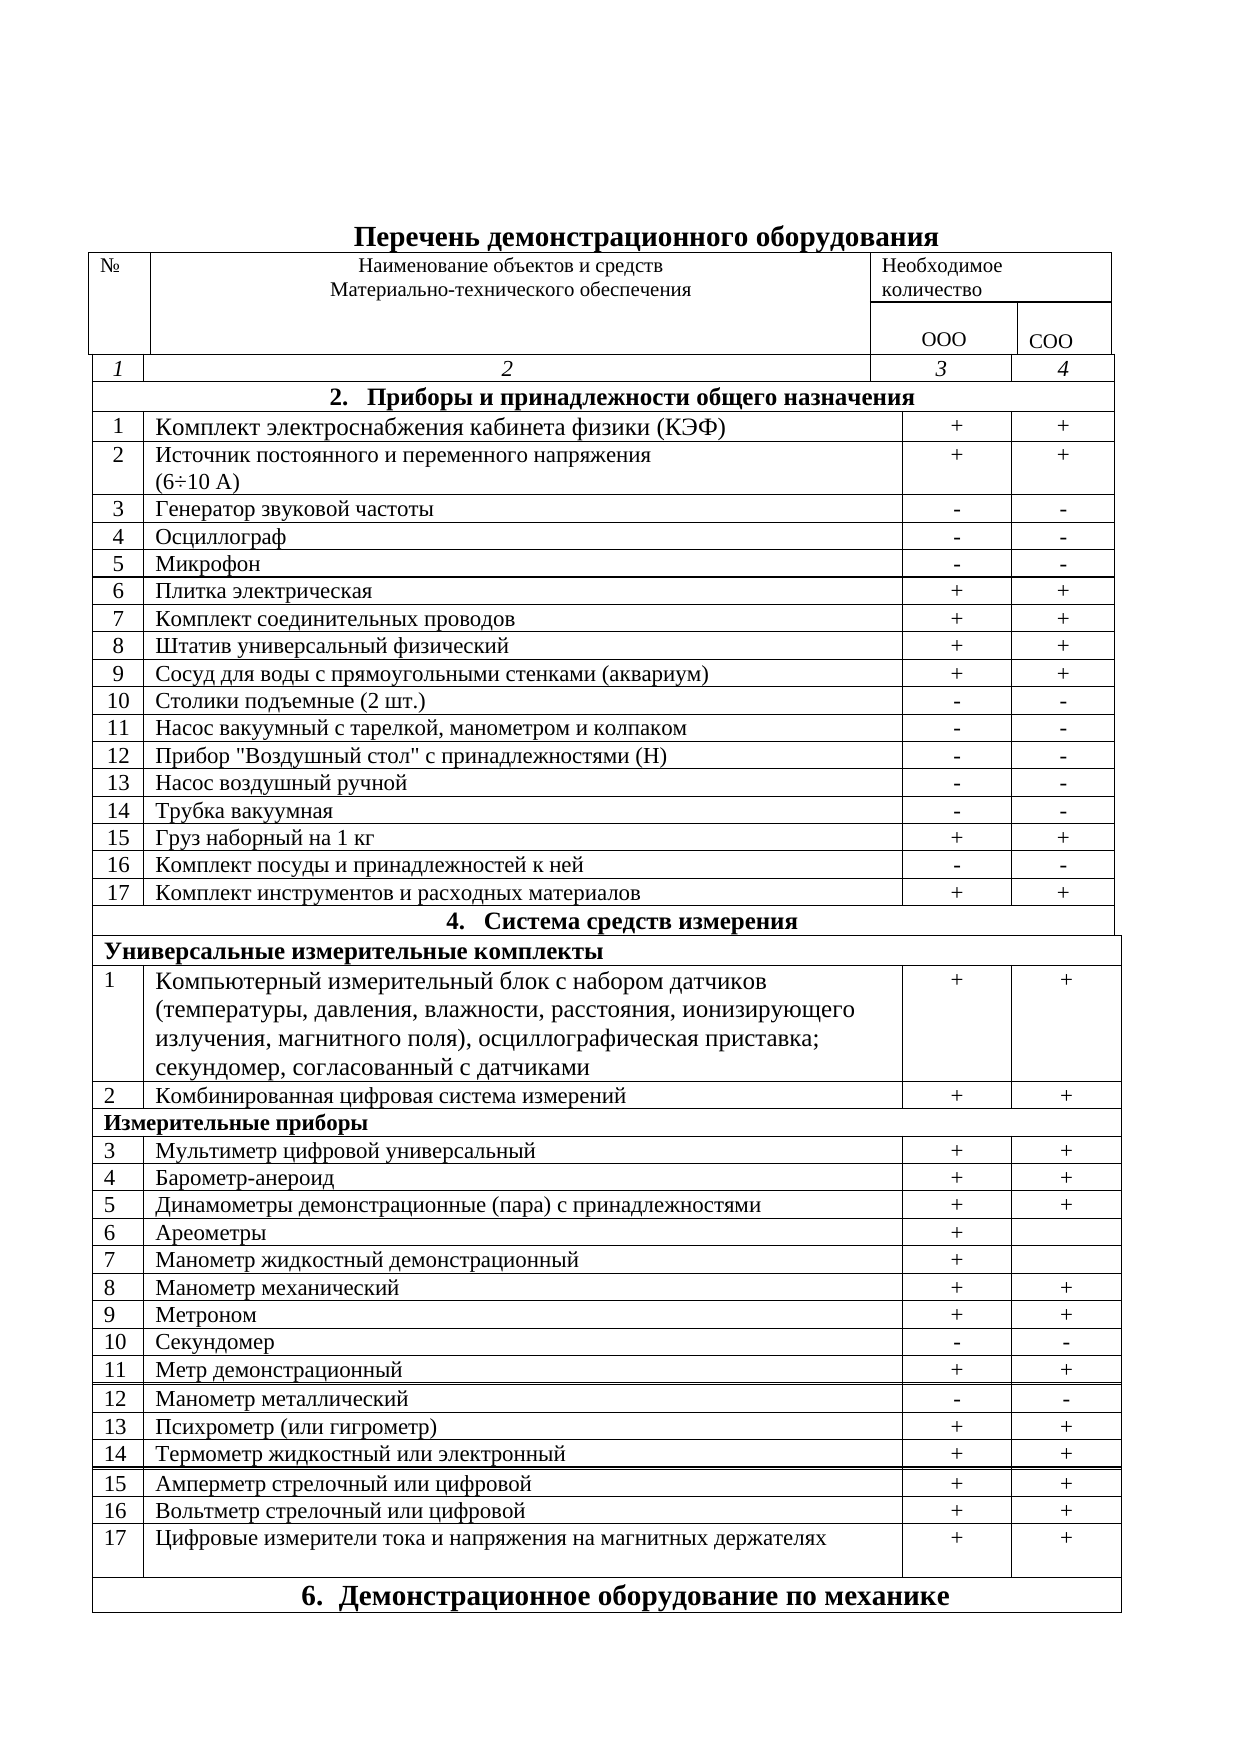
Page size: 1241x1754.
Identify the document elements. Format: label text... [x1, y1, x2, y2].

table_cell ООО [871, 303, 1017, 353]
table_cell + [1012, 442, 1114, 494]
table_cell - [903, 742, 1011, 768]
table_cell 15 [93, 1470, 143, 1496]
table_cell 3 [871, 355, 1011, 381]
table_cell 16 [93, 1497, 143, 1523]
table_cell [1012, 1246, 1121, 1273]
table_cell + [1012, 1440, 1121, 1466]
table_cell 3 [93, 1137, 143, 1163]
table_cell Сосуд для воды с прямоугольными стенками (аквариум) [144, 660, 902, 686]
table_cell Манометр механический [144, 1274, 902, 1300]
table_cell Динамометры демонстрационные (пара) с принадлежностями [144, 1191, 902, 1218]
table_cell + [903, 442, 1011, 494]
table_cell + [903, 1497, 1011, 1523]
table_cell Осциллограф [144, 523, 902, 549]
table_cell + [903, 1470, 1011, 1496]
table_cell 17 [93, 1524, 143, 1577]
table_cell 11 [93, 1356, 143, 1382]
table_cell - [1012, 523, 1114, 549]
table_cell 12 [93, 1385, 143, 1412]
table_cell - [903, 1329, 1011, 1355]
table_cell Мультиметр цифровой универсальный [144, 1137, 902, 1163]
table_cell - [1012, 715, 1114, 741]
table_cell Психрометр (или гигрометр) [144, 1413, 902, 1439]
table_cell - [1012, 851, 1114, 878]
table_cell 8 [93, 632, 143, 659]
table_cell 7 [93, 1246, 143, 1273]
table_cell + [1012, 578, 1114, 604]
table_cell Штатив универсальный физический [144, 632, 902, 659]
table_cell + [1012, 1274, 1121, 1300]
table_cell Метроном [144, 1301, 902, 1327]
table_cell + [1012, 1301, 1121, 1327]
table_cell + [903, 824, 1011, 850]
table_cell + [1012, 966, 1121, 1081]
table_cell + [903, 1246, 1011, 1273]
table_cell 6 [93, 578, 143, 604]
table_cell 4 [93, 1164, 143, 1190]
table_cell + [903, 1301, 1011, 1327]
table_cell Прибор "Воздушный стол" с принадлежностями (Н) [144, 742, 902, 768]
table_cell + [1012, 1164, 1121, 1190]
table_cell Комплект соединительных проводов [144, 605, 902, 631]
table_cell 6 [93, 1219, 143, 1245]
table_cell + [1012, 1413, 1121, 1439]
table_cell + [1012, 1137, 1121, 1163]
table_header № [89, 253, 150, 353]
table_cell СОО [1018, 328, 1111, 353]
table_cell Комплект посуды и принадлежностей к ней [144, 851, 902, 878]
table_cell [1018, 303, 1111, 327]
table_cell Барометр-анероид [144, 1164, 902, 1190]
table_cell 7 [93, 605, 143, 631]
table_cell - [1012, 797, 1114, 823]
table_cell + [903, 1191, 1011, 1218]
table_cell 15 [93, 824, 143, 850]
table_cell Цифровые измерители тока и напряжения на магнитных держателях [144, 1524, 902, 1577]
table_cell - [903, 523, 1011, 549]
table_cell Демонстрационное оборудование по механике [93, 1578, 1121, 1612]
table_cell + [1012, 1082, 1121, 1108]
table_cell - [1012, 1385, 1121, 1412]
table_cell + [903, 605, 1011, 631]
table_cell 11 [93, 715, 143, 741]
table_cell + [1012, 660, 1114, 686]
table_cell + [1012, 632, 1114, 659]
table_cell 4 [93, 523, 143, 549]
table_cell Груз наборный на 1 кг [144, 824, 902, 850]
table_cell - [903, 687, 1011, 713]
table_cell + [903, 578, 1011, 604]
table_cell + [903, 1164, 1011, 1190]
table_cell + [1012, 824, 1114, 850]
table_cell + [903, 966, 1011, 1081]
table_cell Компьютерный измерительный блок с набором датчиков (температуры, давления, влажности, расстояния, ионизирующего излучения, магнитного поля), осциллографическая приставка; секундомер, согласованный с датчиками [144, 966, 902, 1081]
table_header Необходимое количество [871, 253, 1111, 301]
table_cell + [903, 660, 1011, 686]
table_cell Насос воздушный ручной [144, 769, 902, 796]
table_header Наименование объектов и средств Материально-технического обеспечения [151, 253, 870, 353]
table_cell Микрофон [144, 550, 902, 576]
table_cell Система средств измерения [93, 906, 1114, 935]
table_cell - [1012, 742, 1114, 768]
text Перечень демонстрационного оборудования [103, 219, 1152, 252]
table_cell 17 [93, 879, 143, 905]
table_cell - [903, 769, 1011, 796]
table_cell - [903, 550, 1011, 576]
table_cell + [903, 1137, 1011, 1163]
table_cell + [1012, 879, 1114, 905]
table_cell Амперметр стрелочный или цифровой [144, 1470, 902, 1496]
table_cell - [1012, 769, 1114, 796]
table_cell 13 [93, 769, 143, 796]
table_cell 12 [93, 742, 143, 768]
table_cell 5 [93, 1191, 143, 1218]
table_cell Метр демонстрационный [144, 1356, 902, 1382]
table_cell 16 [93, 851, 143, 878]
table_cell 14 [93, 1440, 143, 1466]
table_cell 1 [93, 966, 143, 1081]
table_cell + [1012, 1497, 1121, 1523]
table_cell 9 [93, 1301, 143, 1327]
table_cell Столики подъемные (2 шт.) [144, 687, 902, 713]
table_cell Трубка вакуумная [144, 797, 902, 823]
table_cell Универсальные измерительные комплекты [93, 936, 1121, 965]
table_cell Комбинированная цифровая система измерений [144, 1082, 902, 1108]
table_cell [1012, 1219, 1121, 1245]
table_cell 10 [93, 687, 143, 713]
table_cell + [903, 1356, 1011, 1382]
table_cell 3 [93, 495, 143, 522]
table_cell - [1012, 1329, 1121, 1355]
table_cell + [903, 1413, 1011, 1439]
table_cell 14 [93, 797, 143, 823]
table_cell - [903, 715, 1011, 741]
table_cell + [1012, 605, 1114, 631]
table_cell 2 [93, 1082, 143, 1108]
table_cell + [903, 879, 1011, 905]
table_cell 1 [93, 355, 143, 381]
table_cell 2 [93, 442, 143, 494]
table_cell - [1012, 550, 1114, 576]
table_cell Комплект электроснабжения кабинета физики (КЭФ) [144, 412, 902, 441]
table_cell 13 [93, 1413, 143, 1439]
table_cell + [903, 1219, 1011, 1245]
table_cell Секундомер [144, 1329, 902, 1355]
table_cell - [903, 1385, 1011, 1412]
table_cell 2 [144, 355, 870, 381]
table_cell + [1012, 412, 1114, 441]
table_cell Вольтметр стрелочный или цифровой [144, 1497, 902, 1523]
table_cell - [903, 797, 1011, 823]
table_cell 10 [93, 1329, 143, 1355]
table_cell Измерительные приборы [93, 1109, 1121, 1136]
table_cell - [903, 495, 1011, 522]
table_cell + [903, 1440, 1011, 1466]
table_cell + [1012, 1524, 1121, 1577]
table_cell 4 [1012, 355, 1114, 381]
table_cell Генератор звуковой частоты [144, 495, 902, 522]
table_cell + [1012, 1356, 1121, 1382]
table_cell Приборы и принадлежности общего назначения [93, 382, 1114, 411]
table_cell - [1012, 495, 1114, 522]
table_cell - [1012, 687, 1114, 713]
table_cell + [903, 1524, 1011, 1577]
table_cell + [903, 412, 1011, 441]
table_cell 8 [93, 1274, 143, 1300]
table_cell - [903, 851, 1011, 878]
table_cell 1 [93, 412, 143, 441]
table_cell Термометр жидкостный или электронный [144, 1440, 902, 1466]
table_cell + [903, 1082, 1011, 1108]
table_cell + [1012, 1191, 1121, 1218]
table_cell Плитка электрическая [144, 578, 902, 604]
table_cell + [903, 632, 1011, 659]
table_cell + [1012, 1470, 1121, 1496]
table_cell Источник постоянного и переменного напряжения (6÷10 А) [144, 442, 902, 494]
table_cell Комплект инструментов и расходных материалов [144, 879, 902, 905]
table_cell Насос вакуумный с тарелкой, манометром и колпаком [144, 715, 902, 741]
table_cell Ареометры [144, 1219, 902, 1245]
table_cell Манометр жидкостный демонстрационный [144, 1246, 902, 1273]
table_cell + [903, 1274, 1011, 1300]
table_cell 9 [93, 660, 143, 686]
table_cell Манометр металлический [144, 1385, 902, 1412]
table_cell 5 [93, 550, 143, 576]
